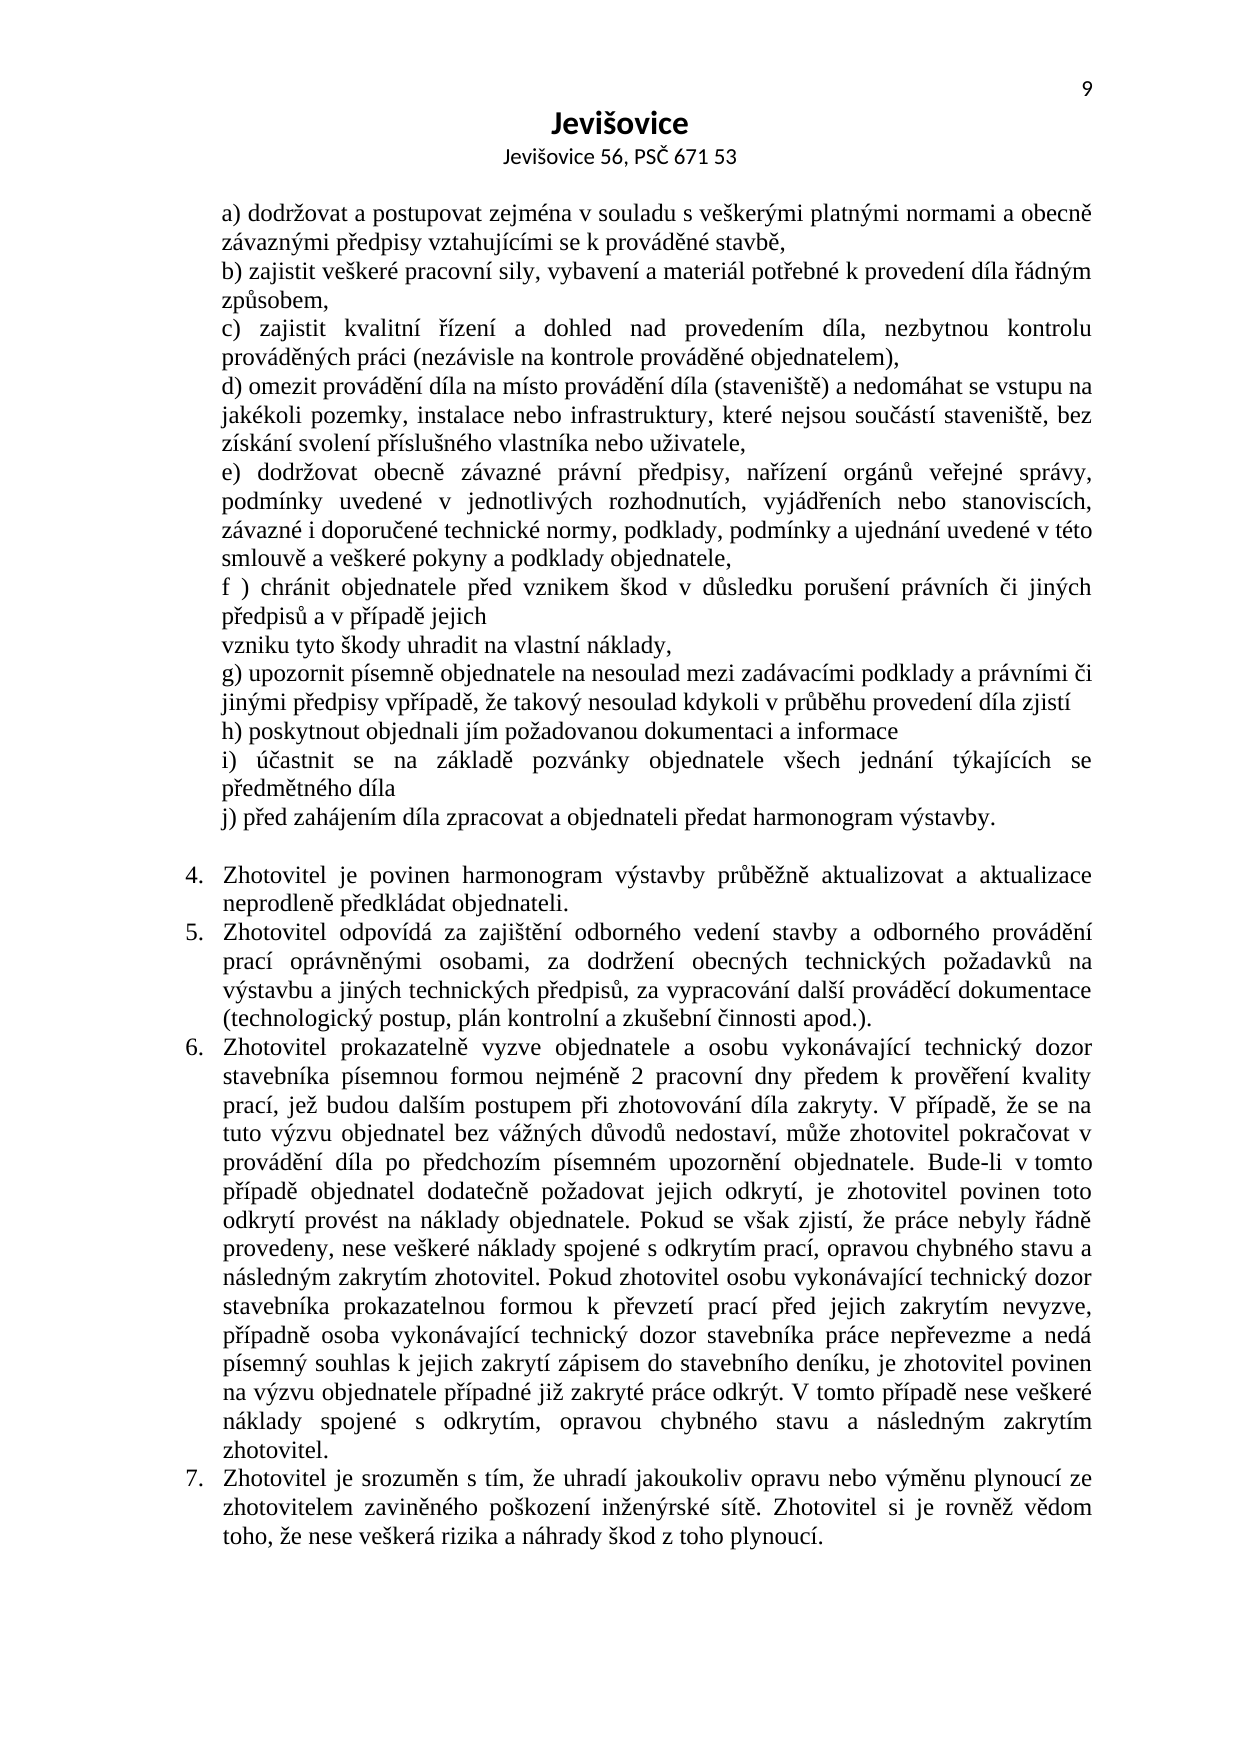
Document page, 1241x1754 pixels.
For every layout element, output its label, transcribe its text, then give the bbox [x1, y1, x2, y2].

list Zhotovitel je povinen harmonogram výstavby průběžně aktualizovat a aktualizace neprodleně předkládat objednateli. [185, 860, 1093, 917]
list Zhotovitel je srozuměn s tím, že uhradí jakoukoliv opravu nebo výměnu plynoucí ze zhotovitelem zaviněného poškození inženýrské sítě. Zhotovitel si je rovněž vědom toho, že nese veškerá rizika a náhrady škod z toho plynoucí. [185, 1463, 1093, 1550]
text g) upozornit písemně objednatele na nesoulad mezi zadávacími podklady a právními či jinými předpisy vpřípadě, že takový nesoulad kdykoli v průběhu provedení díla zjistí [221, 658, 1093, 716]
text d) omezit provádění díla na místo provádění díla (staveniště) a nedomáhat se vstupu na jakékoli pozemky, instalace nebo infrastruktury, které nejsou součástí staveniště, bez získání svolení příslušného vlastníka nebo uživatele, [221, 371, 1093, 457]
text b) zajistit veškeré pracovní sily, vybavení a materiál potřebné k provedení díla řádným způsobem, [221, 256, 1093, 313]
text c) zajistit kvalitní řízení a dohled nad provedením díla, nezbytnou kontrolu prováděných práci (nezávisle na kontrole prováděné objednatelem), [221, 313, 1093, 371]
text e) dodržovat obecně závazné právní předpisy, nařízení orgánů veřejné správy, podmínky uvedené v jednotlivých rozhodnutích, vyjádřeních nebo stanoviscích, závazné i doporučené technické normy, podklady, podmínky a ujednání uvedené v této smlouvě a veškeré pokyny a podklady objednatele, [221, 457, 1093, 572]
text h) poskytnout objednali jím požadovanou dokumentaci a informace [221, 716, 1093, 745]
text a) dodržovat a postupovat zejména v souladu s veškerými platnými normami a obecně závaznými předpisy vztahujícími se k prováděné stavbě, [221, 198, 1093, 256]
text vzniku tyto škody uhradit na vlastní náklady, [221, 630, 1093, 658]
list Zhotovitel prokazatelně vyzve objednatele a osobu vykonávající technický dozor stavebníka písemnou formou nejméně 2 pracovní dny předem k prověření kvality prací, jež budou dalším postupem při zhotovování díla zakryty. V případě, že se na tuto výzvu objednatel bez vážných důvodů nedostaví, může zhotovitel pokračovat v provádění díla po předchozím písemném upozornění objednatele. Bude-li v tomto případě objednatel dodatečně požadovat jejich odkrytí, je zhotovitel povinen toto odkrytí provést na náklady objednatele. Pokud se však zjistí, že práce nebyly řádně provedeny, nese veškeré náklady spojené s odkrytím prací, opravou chybného stavu a následným zakrytím zhotovitel. Pokud zhotovitel osobu vykonávající technický dozor stavebníka prokazatelnou formou k převzetí prací před jejich zakrytím nevyzve, případně osoba vykonávající technický dozor stavebníka práce nepřevezme a nedá písemný souhlas k jejich zakrytí zápisem do stavebního deníku, je zhotovitel povinen na výzvu objednatele případné již zakryté práce odkrýt. V tomto případě nese veškeré náklady spojené s odkrytím, opravou chybného stavu a následným zakrytím zhotovitel. [185, 1032, 1093, 1463]
text j) před zahájením díla zpracovat a objednateli předat harmonogram výstavby. [221, 802, 1093, 831]
text i) účastnit se na základě pozvánky objednatele všech jednání týkajících se předmětného díla [221, 745, 1093, 802]
text f ) chránit objednatele před vznikem škod v důsledku porušení právních či jiných předpisů a v případě jejich [221, 572, 1093, 630]
list Zhotovitel odpovídá za zajištění odborného vedení stavby a odborného provádění prací oprávněnými osobami, za dodržení obecných technických požadavků na výstavbu a jiných technických předpisů, za vypracování další prováděcí dokumentace (technologický postup, plán kontrolní a zkušební činnosti apod.). [185, 917, 1093, 1032]
